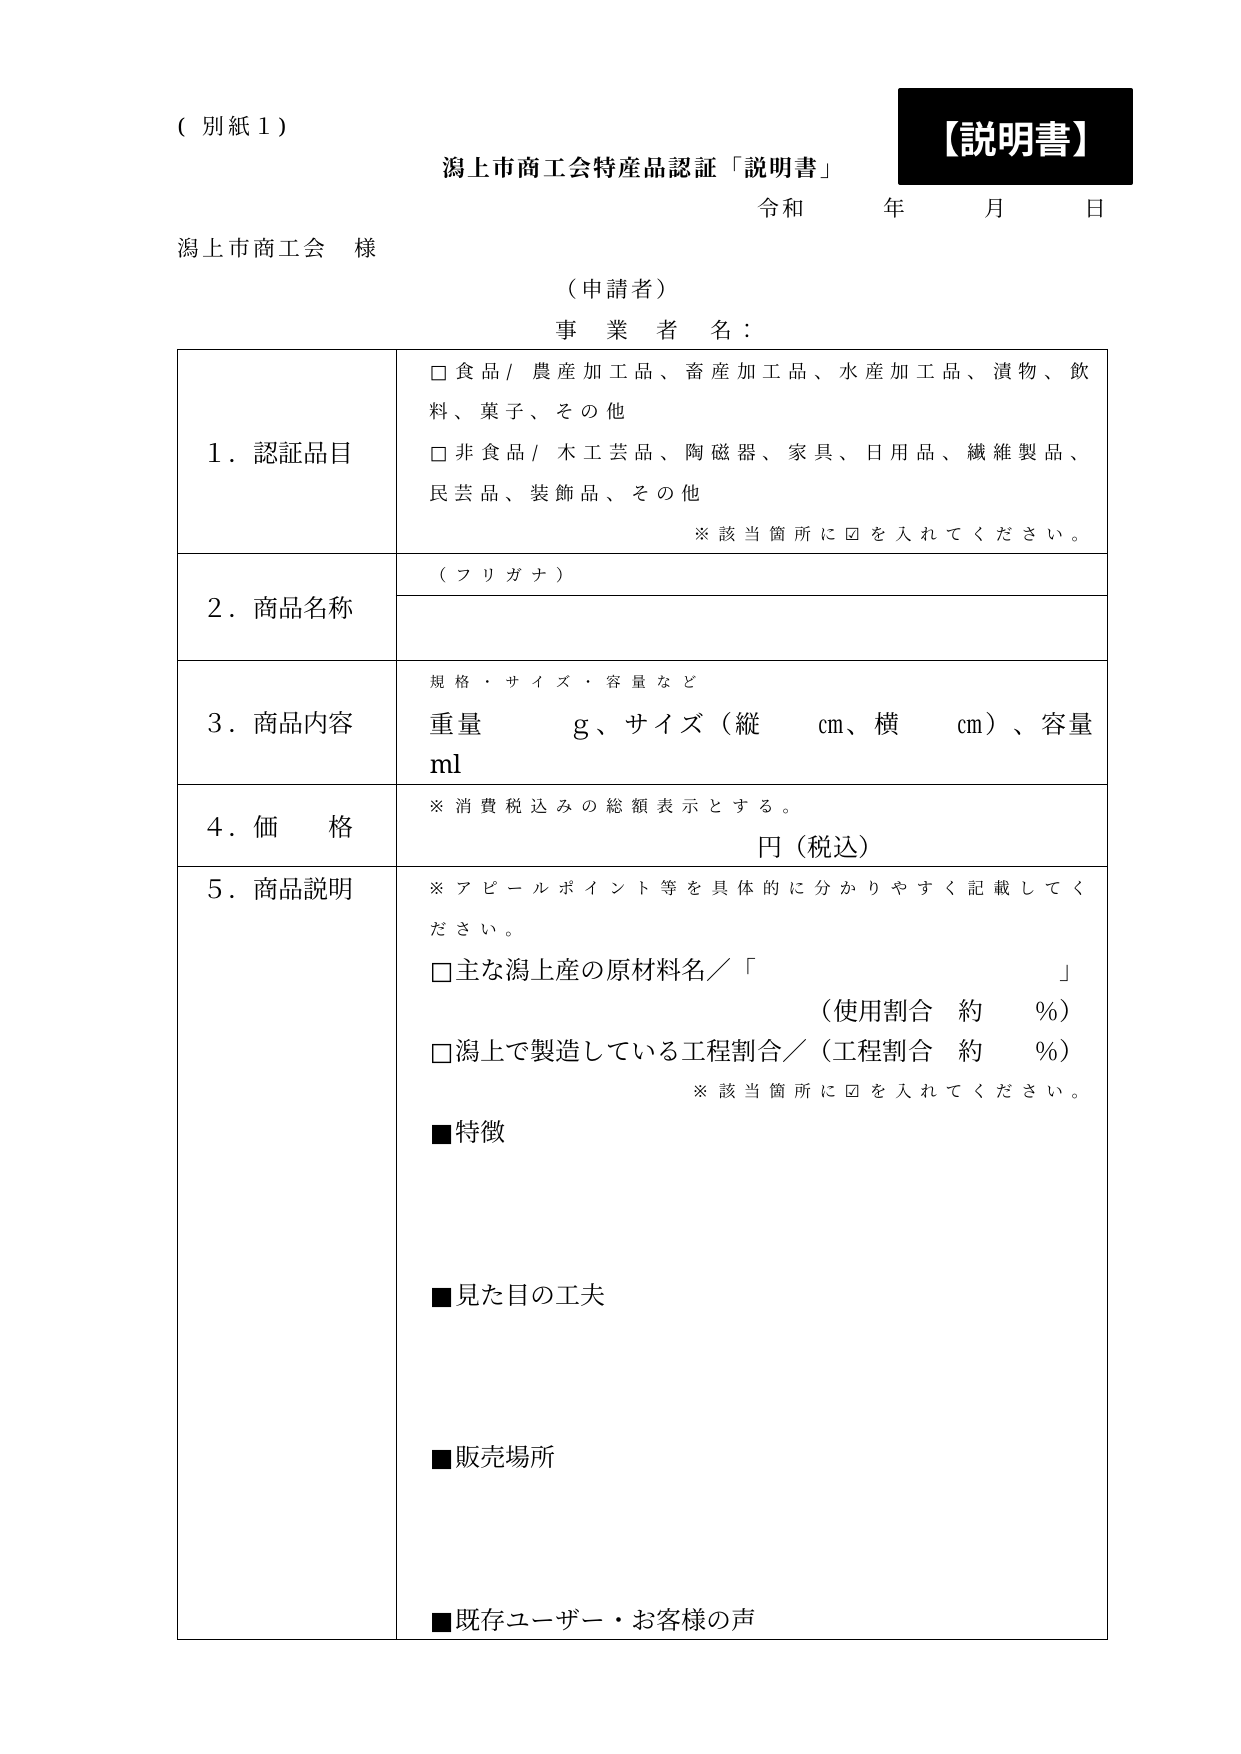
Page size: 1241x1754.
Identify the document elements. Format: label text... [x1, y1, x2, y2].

text 事業者名： [539, 308, 1110, 349]
table_header □食品/農産加工品、畜産加工品、水産加工品、漬物、飲料、菓子、その他 □非食品/木工芸品、陶磁器、家具、日用品、繊維製品、民芸品、装飾品、その他 ※該当箇所に☑を入れてください。 [397, 350, 1107, 553]
table_cell ３．商品内容 [178, 661, 396, 784]
text 令和 年 月 日 [177, 186, 1110, 227]
table_cell 重量 ｇ、サイズ（縦 ㎝、横 ㎝）、容量 ml [397, 701, 1107, 784]
text 潟上市商工会特産品認証「説明書」 [177, 146, 1110, 186]
table_cell [397, 596, 1107, 660]
table_cell ４．価 格 [178, 785, 396, 866]
table_cell ２．商品名称 [178, 554, 396, 660]
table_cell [397, 867, 1107, 1639]
table_cell ５．商品説明 [178, 867, 396, 1639]
table_header １．認証品目 [178, 350, 396, 553]
table_cell ※消費税込みの総額表示とする。 円（税込） [397, 785, 1107, 866]
text （申請者） [539, 268, 1110, 308]
table_cell （フリガナ） [397, 554, 1107, 595]
table_cell 規格・サイズ・容量など [397, 661, 1107, 701]
text 潟上市商工会 様 [177, 227, 1110, 268]
